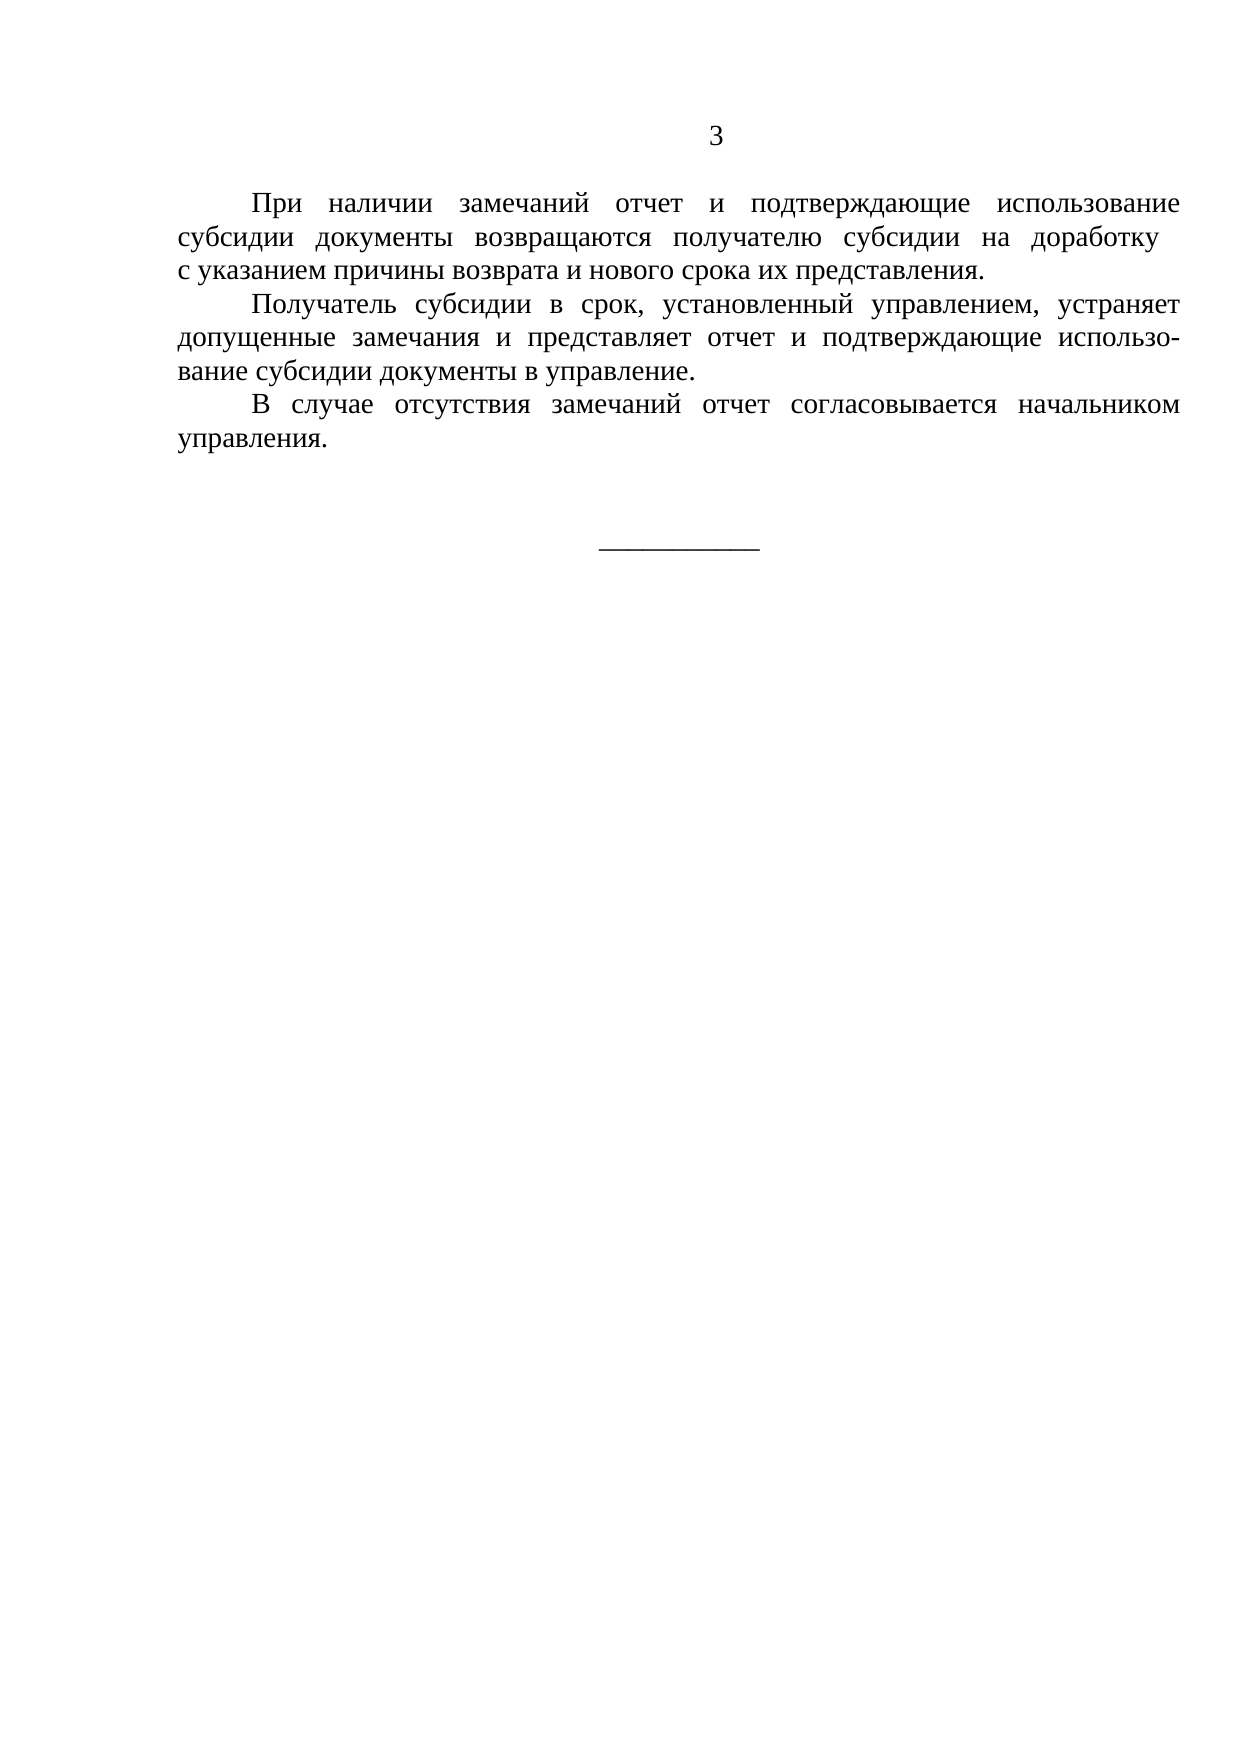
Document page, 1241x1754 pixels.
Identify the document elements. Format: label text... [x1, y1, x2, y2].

text 3 [177, 118, 1181, 152]
text При наличии замечаний отчет и подтверждающие использование субсидии документы возвращаются получателю субсидии на доработку с указанием причины возврата и нового срока их представления. [177, 185, 1181, 286]
text ___________ [177, 521, 1181, 554]
text В случае отсутствия замечаний отчет согласовывается начальником управления. [177, 386, 1181, 453]
text Получатель субсидии в срок, установленный управлением, устраняет допущенные замечания и представляет отчет и подтверждающие использо- вание субсидии документы в управление. [177, 286, 1181, 386]
